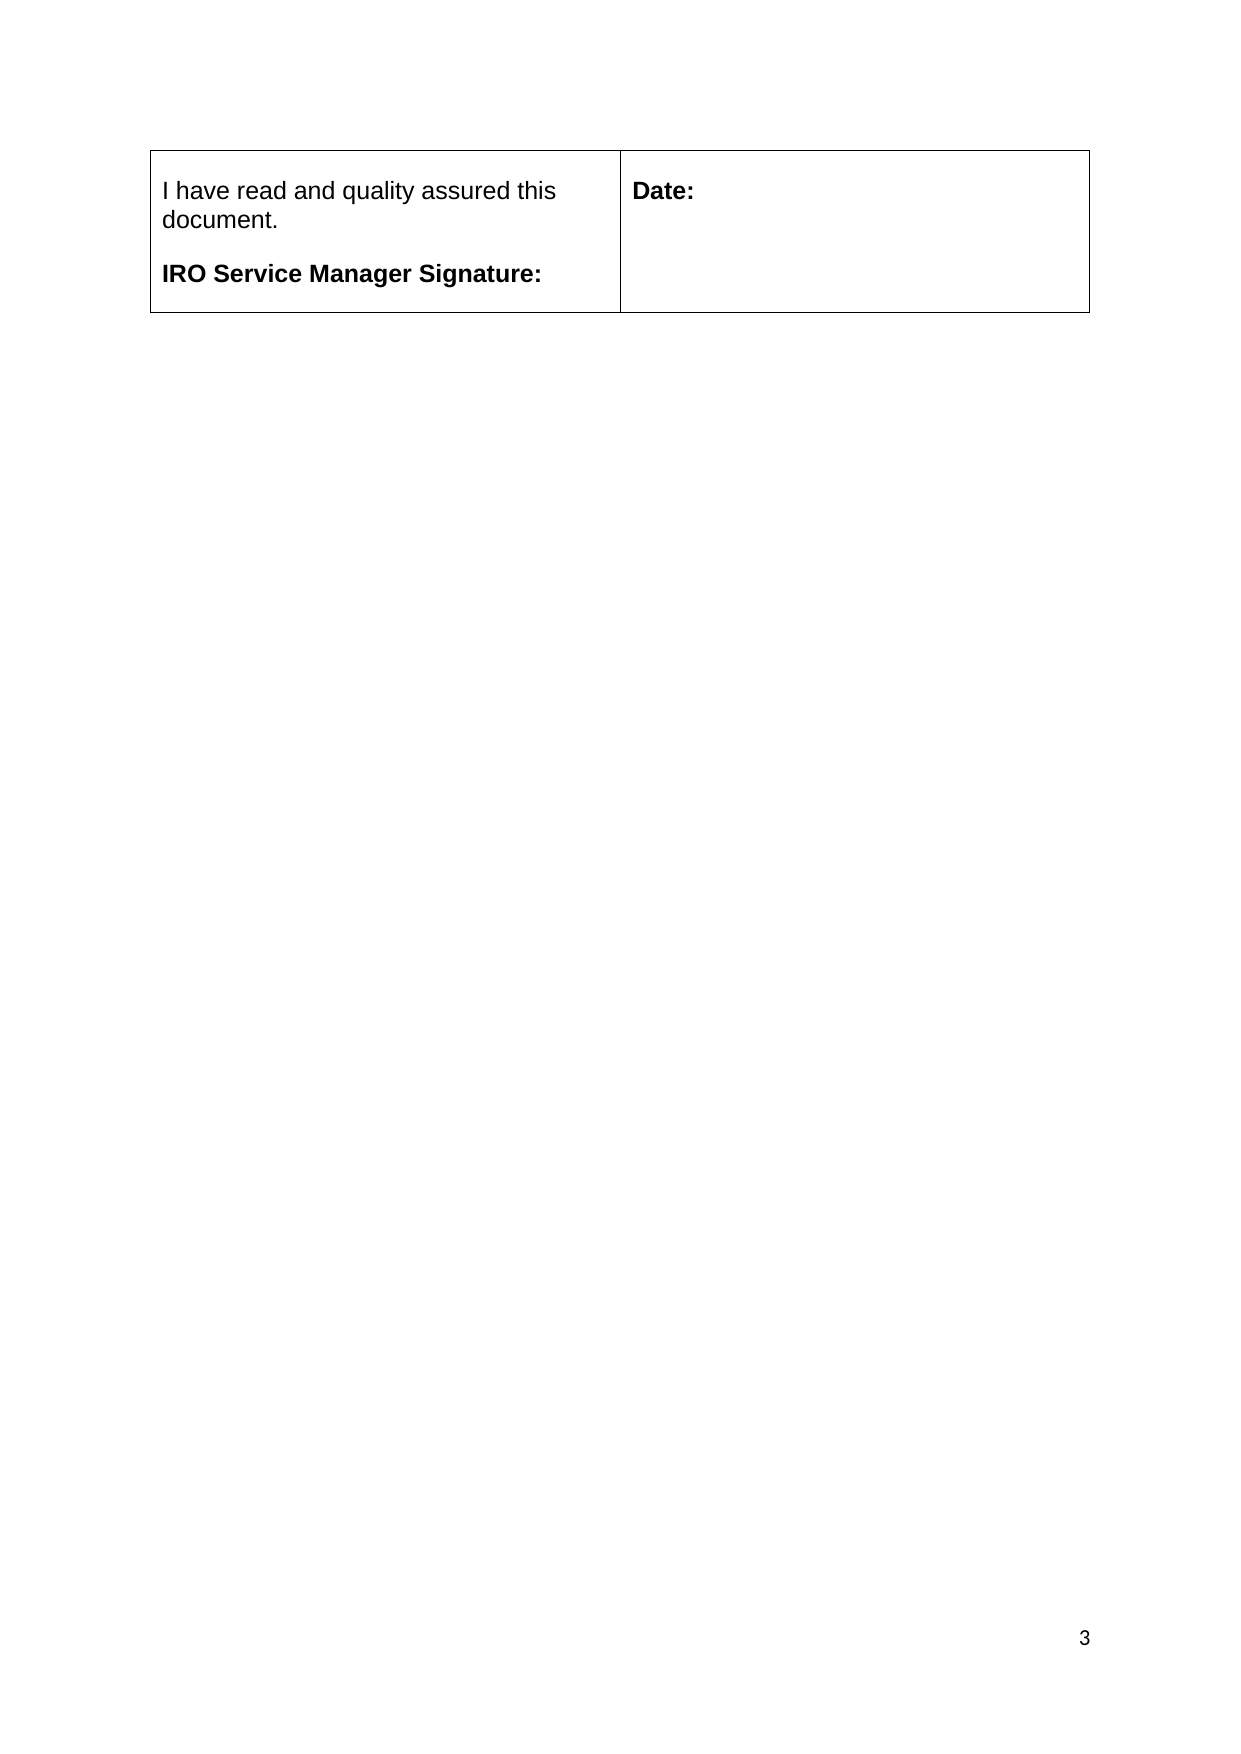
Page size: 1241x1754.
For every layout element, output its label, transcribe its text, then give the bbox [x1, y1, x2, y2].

table_cell I have read and quality assured this document. IRO Service Manager Signature: [151, 151, 620, 312]
table_cell Date: [621, 151, 1089, 312]
